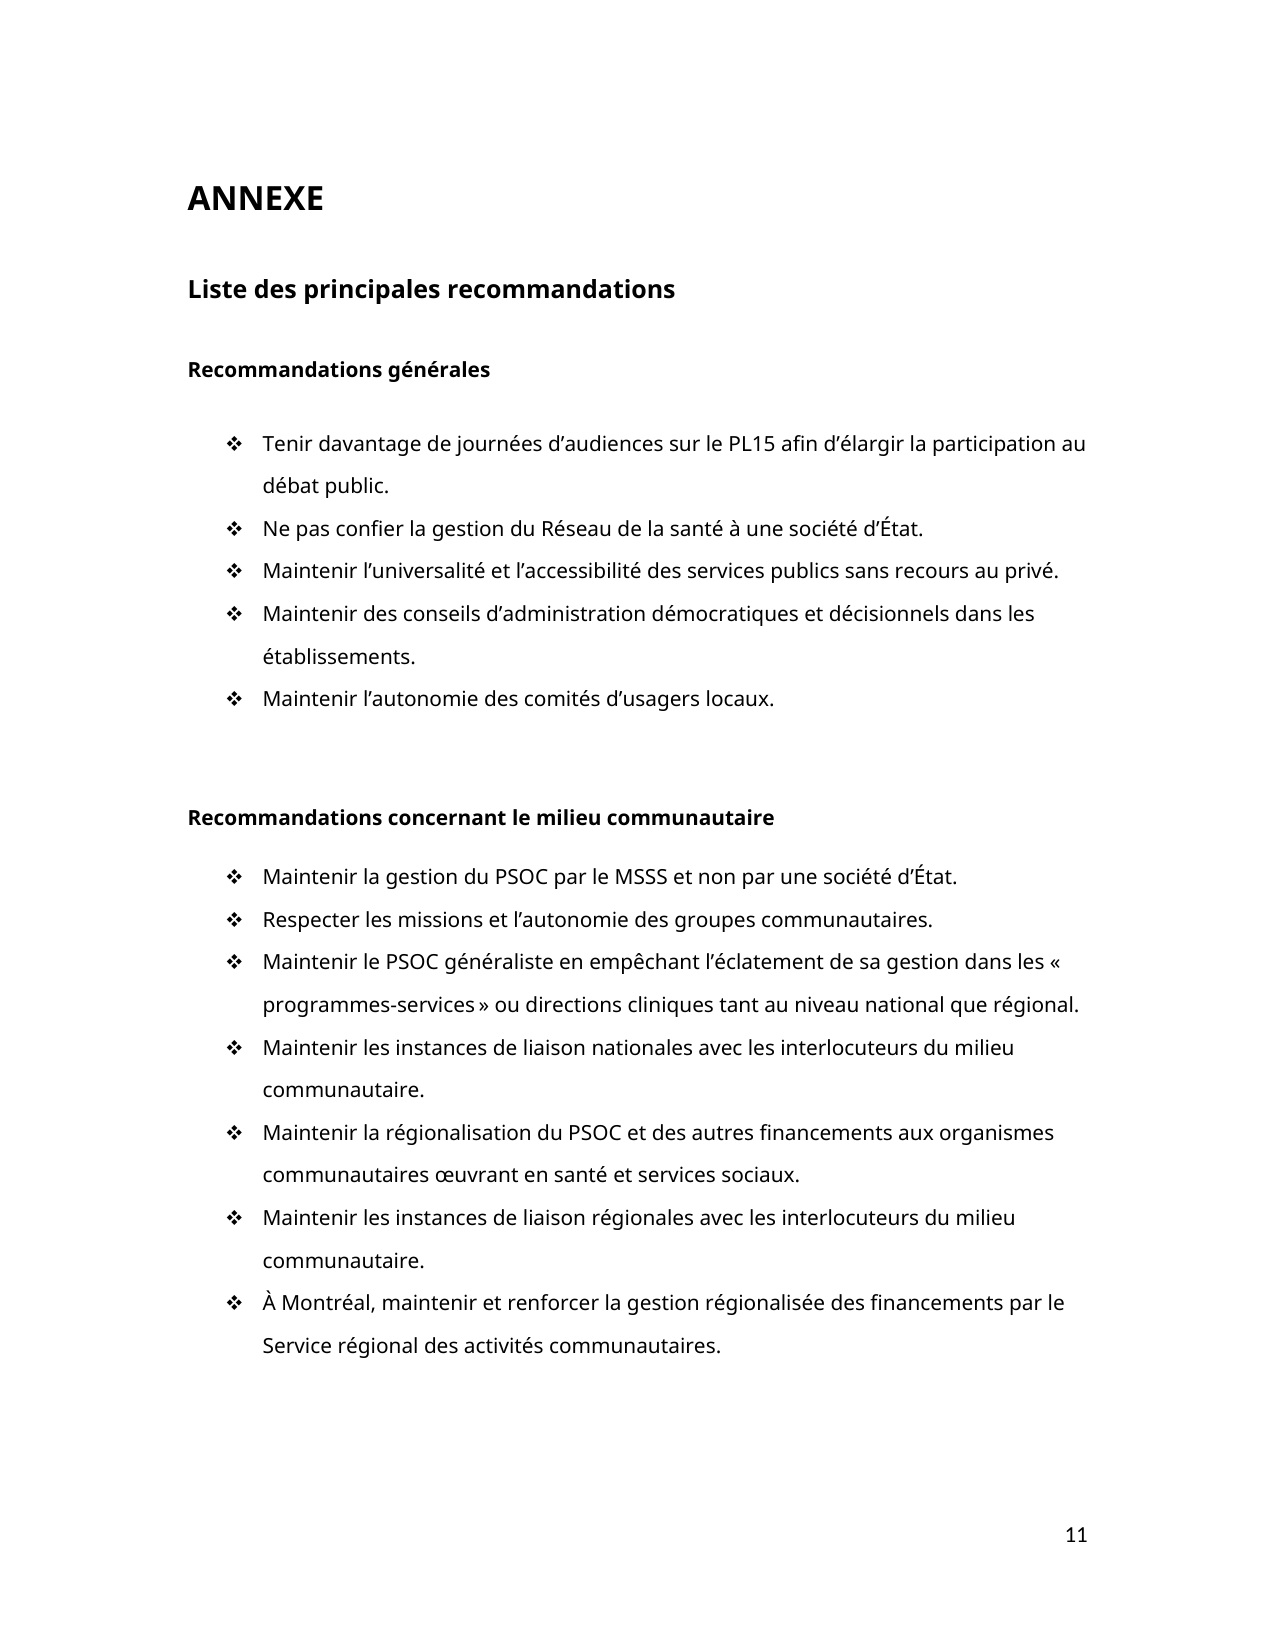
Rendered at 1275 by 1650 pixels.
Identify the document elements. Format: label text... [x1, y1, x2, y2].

text Recommandations concernant le milieu communautaire [187, 803, 1087, 831]
list Maintenir l’universalité et l’accessibilité des services publics sans recours au privé. [225, 557, 1087, 585]
list Maintenir la régionalisation du PSOC et des autres financements aux organismes communautaires œuvrant en santé et services sociaux. [225, 1118, 1087, 1189]
list Maintenir le PSOC généraliste en empêchant l’éclatement de sa gestion dans les « programmes-services » ou directions cliniques tant au niveau national que régional. [225, 947, 1087, 1018]
list Respecter les missions et l’autonomie des groupes communautaires. [225, 905, 1087, 933]
list À Montréal, maintenir et renforcer la gestion régionalisée des financements par le Service régional des activités communautaires. [225, 1288, 1087, 1359]
list Maintenir des conseils d’administration démocratiques et décisionnels dans les établissements. [225, 599, 1087, 670]
list Maintenir l’autonomie des comités d’usagers locaux. [225, 684, 1087, 713]
list Maintenir les instances de liaison nationales avec les interlocuteurs du milieu communautaire. [225, 1033, 1087, 1104]
list Ne pas confier la gestion du Réseau de la santé à une société d’État. [225, 514, 1087, 542]
list Maintenir les instances de liaison régionales avec les interlocuteurs du milieu communautaire. [225, 1203, 1087, 1274]
list Tenir davantage de journées d’audiences sur le PL15 afin d’élargir la participation au débat public. [225, 429, 1087, 500]
text Recommandations générales [187, 355, 1087, 384]
list Maintenir la gestion du PSOC par le MSSS et non par une société d’État. [225, 862, 1087, 891]
subtitle Liste des principales recommandations [187, 271, 1087, 305]
subtitle ANNEXE [187, 175, 1087, 220]
